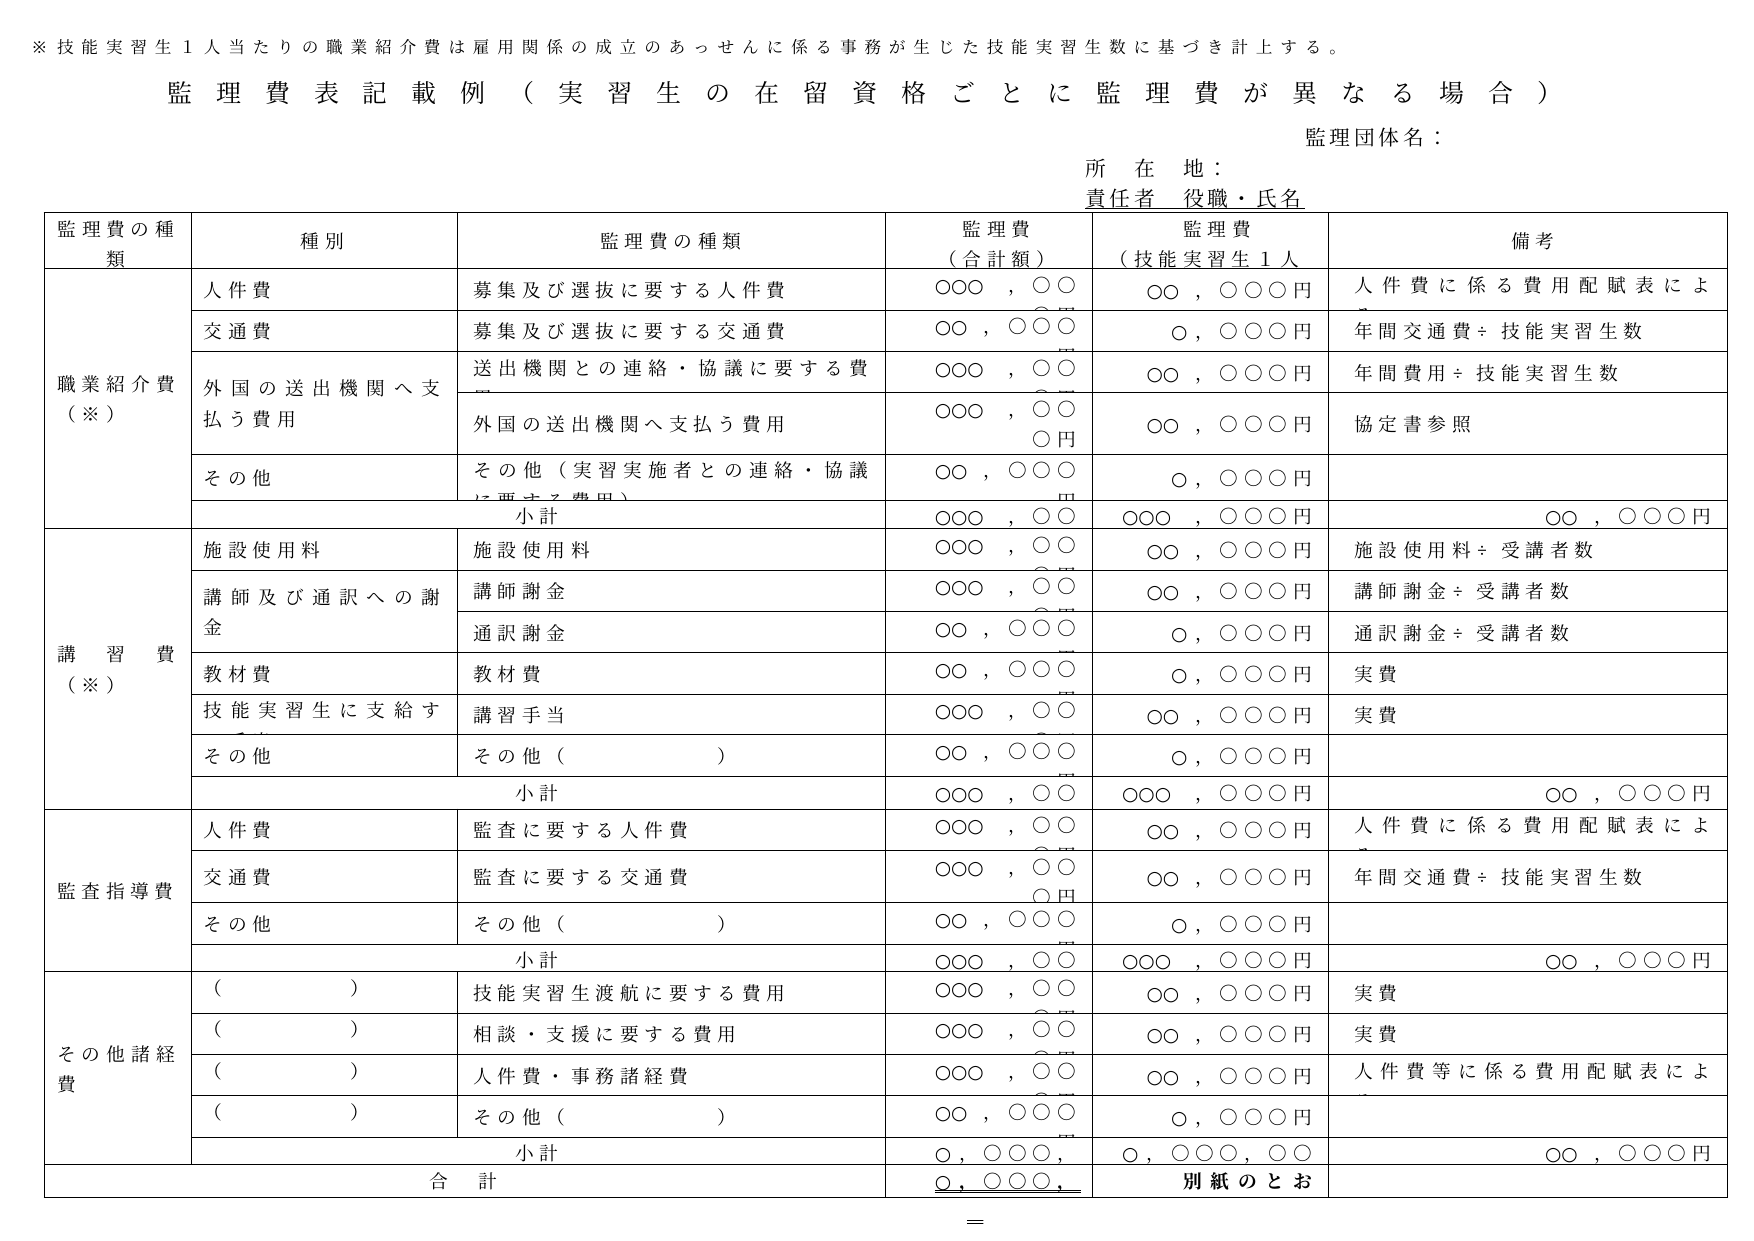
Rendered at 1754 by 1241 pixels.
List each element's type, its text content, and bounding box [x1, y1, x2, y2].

table_cell 実費 [1329, 1014, 1727, 1054]
table_cell ○，○○○，○○○円 [886, 1165, 1092, 1197]
table_cell 監査指導費 [45, 810, 191, 971]
table_cell （ ） [192, 1096, 457, 1137]
table_header 監理費の種類 [458, 213, 885, 268]
table_cell ○○，○○○円 [1093, 393, 1328, 454]
table_cell その他（ ） [458, 1096, 885, 1137]
table_cell その他（実習実施者との連絡・協議に要する費用） [458, 455, 885, 499]
table_cell ○○，○○○円 [1093, 1055, 1328, 1095]
table_cell ○○，○○○円 [886, 455, 1092, 499]
table_cell ○○○，○○○円 [1093, 501, 1328, 528]
table_header 監理費の種類 [45, 213, 191, 268]
table_cell 人件費 [192, 810, 457, 850]
table_cell 人件費 [192, 269, 457, 309]
table_cell ○，○○○，○○○円 [886, 1138, 1092, 1164]
table_cell 通訳謝金÷受講者数 [1329, 612, 1727, 652]
table_cell ○○，○○○円 [1093, 810, 1328, 850]
table_cell 講師謝金 [458, 571, 885, 611]
table_cell 技能実習生渡航に要する費用 [458, 972, 885, 1012]
table_cell 外国の送出機関へ支払う費用 [192, 352, 457, 454]
table_cell ○○○，○○○円 [886, 501, 1092, 528]
table_cell 実費 [1329, 972, 1727, 1012]
table_cell ○○○，○○○円 [886, 945, 1092, 971]
table_cell （ ） [192, 1055, 457, 1095]
table_cell ○，○○○円 [1093, 1096, 1328, 1137]
table_cell ○○○，○○○円 [886, 851, 1092, 902]
table_cell その他 [192, 455, 457, 499]
table_cell 小計 [192, 1138, 885, 1164]
table_cell 人件費に係る費用配賦表による。 [1329, 269, 1727, 309]
table_cell ○○，○○○円 [886, 1096, 1092, 1137]
table_cell ○○，○○○円 [1329, 1138, 1727, 1164]
table_cell 講習手当 [458, 695, 885, 734]
table_cell 技能実習生に支給する手当 [192, 695, 457, 734]
text 所 在 地： [32, 152, 1721, 182]
table_cell ○○○，○○○円 [886, 393, 1092, 454]
table_cell 講習費（※） [45, 529, 191, 808]
table_cell [1329, 1165, 1727, 1197]
table_cell ○，○○○円 [1093, 612, 1328, 652]
table_cell （ ） [192, 972, 457, 1012]
table_cell 監査に要する交通費 [458, 851, 885, 902]
table_cell [1329, 455, 1727, 499]
table_cell ○○，○○○円 [1329, 945, 1727, 971]
table_cell ○，○○○円 [1093, 735, 1328, 776]
table_header 監理費 （合計額） [886, 213, 1092, 268]
table_cell 協定書参照 [1329, 393, 1727, 454]
table_cell 年間交通費÷技能実習生数 [1329, 311, 1727, 351]
table_cell ○○○，○○○円 [886, 777, 1092, 808]
table_cell 年間費用÷技能実習生数 [1329, 352, 1727, 392]
table_cell 講師及び通訳への謝金 [192, 571, 457, 652]
table_cell ○○，○○○円 [1093, 972, 1328, 1012]
table_cell 人件費等に係る費用配賦表による。 [1329, 1055, 1727, 1095]
table_cell 送出機関との連絡・協議に要する費用 [458, 352, 885, 392]
table_cell 交通費 [192, 311, 457, 351]
table_cell ○，○○○円 [1093, 903, 1328, 943]
table_cell 通訳謝金 [458, 612, 885, 652]
table_cell 実費 [1329, 653, 1727, 694]
table_cell 小計 [192, 501, 885, 528]
table_header 備考 [1329, 213, 1727, 268]
table_cell ○○○，○○○円 [886, 810, 1092, 850]
table_cell ○，○○○円 [1093, 653, 1328, 694]
table_cell 教材費 [192, 653, 457, 694]
table_cell ○，○○○円 [1093, 311, 1328, 351]
table_cell ○○○，○○○円 [886, 695, 1092, 734]
table_cell ○○，○○○円 [886, 311, 1092, 351]
table_cell 教材費 [458, 653, 885, 694]
text ※技能実習生１人当たりの職業紹介費は雇用関係の成立のあっせんに係る事務が生じた技能実習生数に基づき計上する。 [32, 31, 1721, 61]
table_cell 年間交通費÷技能実習生数 [1329, 851, 1727, 902]
table_cell 外国の送出機関へ支払う費用 [458, 393, 885, 454]
table_cell ○○，○○○円 [886, 735, 1092, 776]
table_cell ○○，○○○円 [1093, 571, 1328, 611]
table_cell （ ） [192, 1014, 457, 1054]
table_cell ○○，○○○円 [1093, 1014, 1328, 1054]
table_cell ○○○，○○○円 [886, 972, 1092, 1012]
text 監理団体名： [32, 122, 1721, 152]
table_cell その他（ ） [458, 735, 885, 776]
table_cell ○，○○○，○○○円 [1093, 1138, 1328, 1164]
table_cell ○○○，○○○円 [886, 571, 1092, 611]
table_cell ○○，○○○円 [1093, 695, 1328, 734]
table_cell その他諸経費 [45, 972, 191, 1164]
table_cell ○○，○○○円 [1093, 352, 1328, 392]
table_cell 募集及び選抜に要する人件費 [458, 269, 885, 309]
table_cell ○○，○○○円 [1093, 269, 1328, 309]
table_cell 施設使用料 [458, 529, 885, 569]
text 監理費表記載例（実習生の在留資格ごとに監理費が異なる場合） [32, 61, 1721, 122]
table_cell ○○○，○○○円 [1093, 945, 1328, 971]
table_cell その他 [192, 735, 457, 776]
table_cell ○○，○○○円 [1329, 777, 1727, 808]
table_cell 交通費 [192, 851, 457, 902]
table_cell 施設使用料÷受講者数 [1329, 529, 1727, 569]
table_cell 施設使用料 [192, 529, 457, 569]
table_cell ○○，○○○円 [886, 903, 1092, 943]
table_cell [1329, 903, 1727, 943]
table_cell 相談・支援に要する費用 [458, 1014, 885, 1054]
table_cell ○○○，○○○円 [886, 352, 1092, 392]
table_cell 人件費・事務諸経費 [458, 1055, 885, 1095]
table_cell 人件費に係る費用配賦表による。 [1329, 810, 1727, 850]
table_cell その他 [192, 903, 457, 943]
table_cell 監査に要する人件費 [458, 810, 885, 850]
table_cell 実費 [1329, 695, 1727, 734]
table_cell 講師謝金÷受講者数 [1329, 571, 1727, 611]
table_cell ○○○，○○○円 [886, 1055, 1092, 1095]
table_cell [1329, 735, 1727, 776]
table_cell ○○，○○○円 [886, 653, 1092, 694]
table_cell 別紙のとおり [1093, 1165, 1328, 1197]
table_cell [1329, 1096, 1727, 1137]
table_cell ○○，○○○円 [886, 612, 1092, 652]
table_cell ○○○，○○○円 [886, 529, 1092, 569]
table_cell 小計 [192, 777, 885, 808]
table_cell 募集及び選抜に要する交通費 [458, 311, 885, 351]
table_cell ○○○，○○○円 [886, 269, 1092, 309]
table_header 種別 [192, 213, 457, 268]
table_cell ○，○○○円 [1093, 455, 1328, 499]
table_cell ○○，○○○円 [1093, 851, 1328, 902]
text 責任者 役職・氏名 [32, 182, 1721, 212]
table_cell ○○○，○○○円 [886, 1014, 1092, 1054]
table_header 監理費 （技能実習生１人当たり） （） [1093, 213, 1328, 268]
table_cell ○○，○○○円 [1329, 501, 1727, 528]
table_cell ○○○，○○○円 [1093, 777, 1328, 808]
table_cell その他（ ） [458, 903, 885, 943]
table_cell ○○，○○○円 [1093, 529, 1328, 569]
table_cell 職業紹介費（※） [45, 269, 191, 528]
table_cell 合 計 [45, 1165, 885, 1197]
table_cell 小計 [192, 945, 885, 971]
